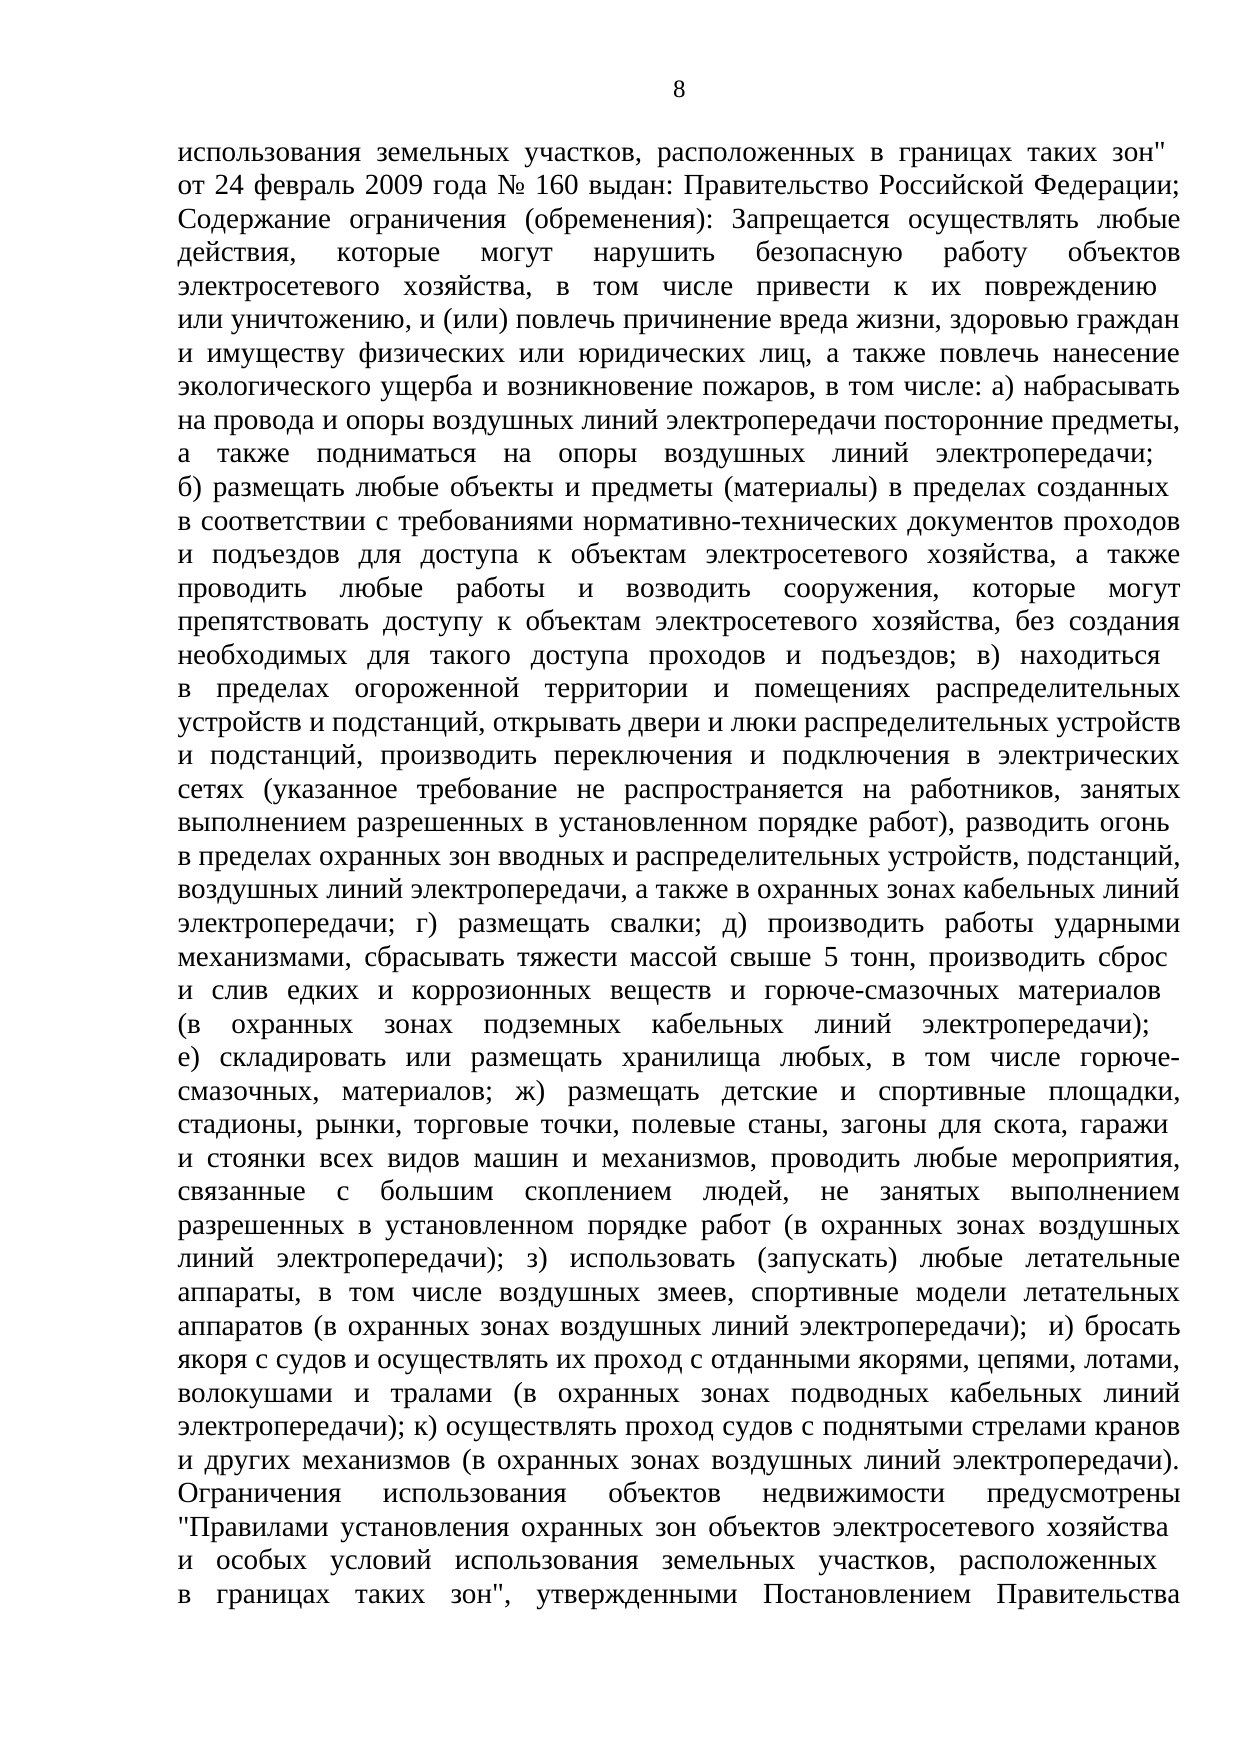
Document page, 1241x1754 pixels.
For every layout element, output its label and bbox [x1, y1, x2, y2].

text [177, 134, 1181, 1609]
